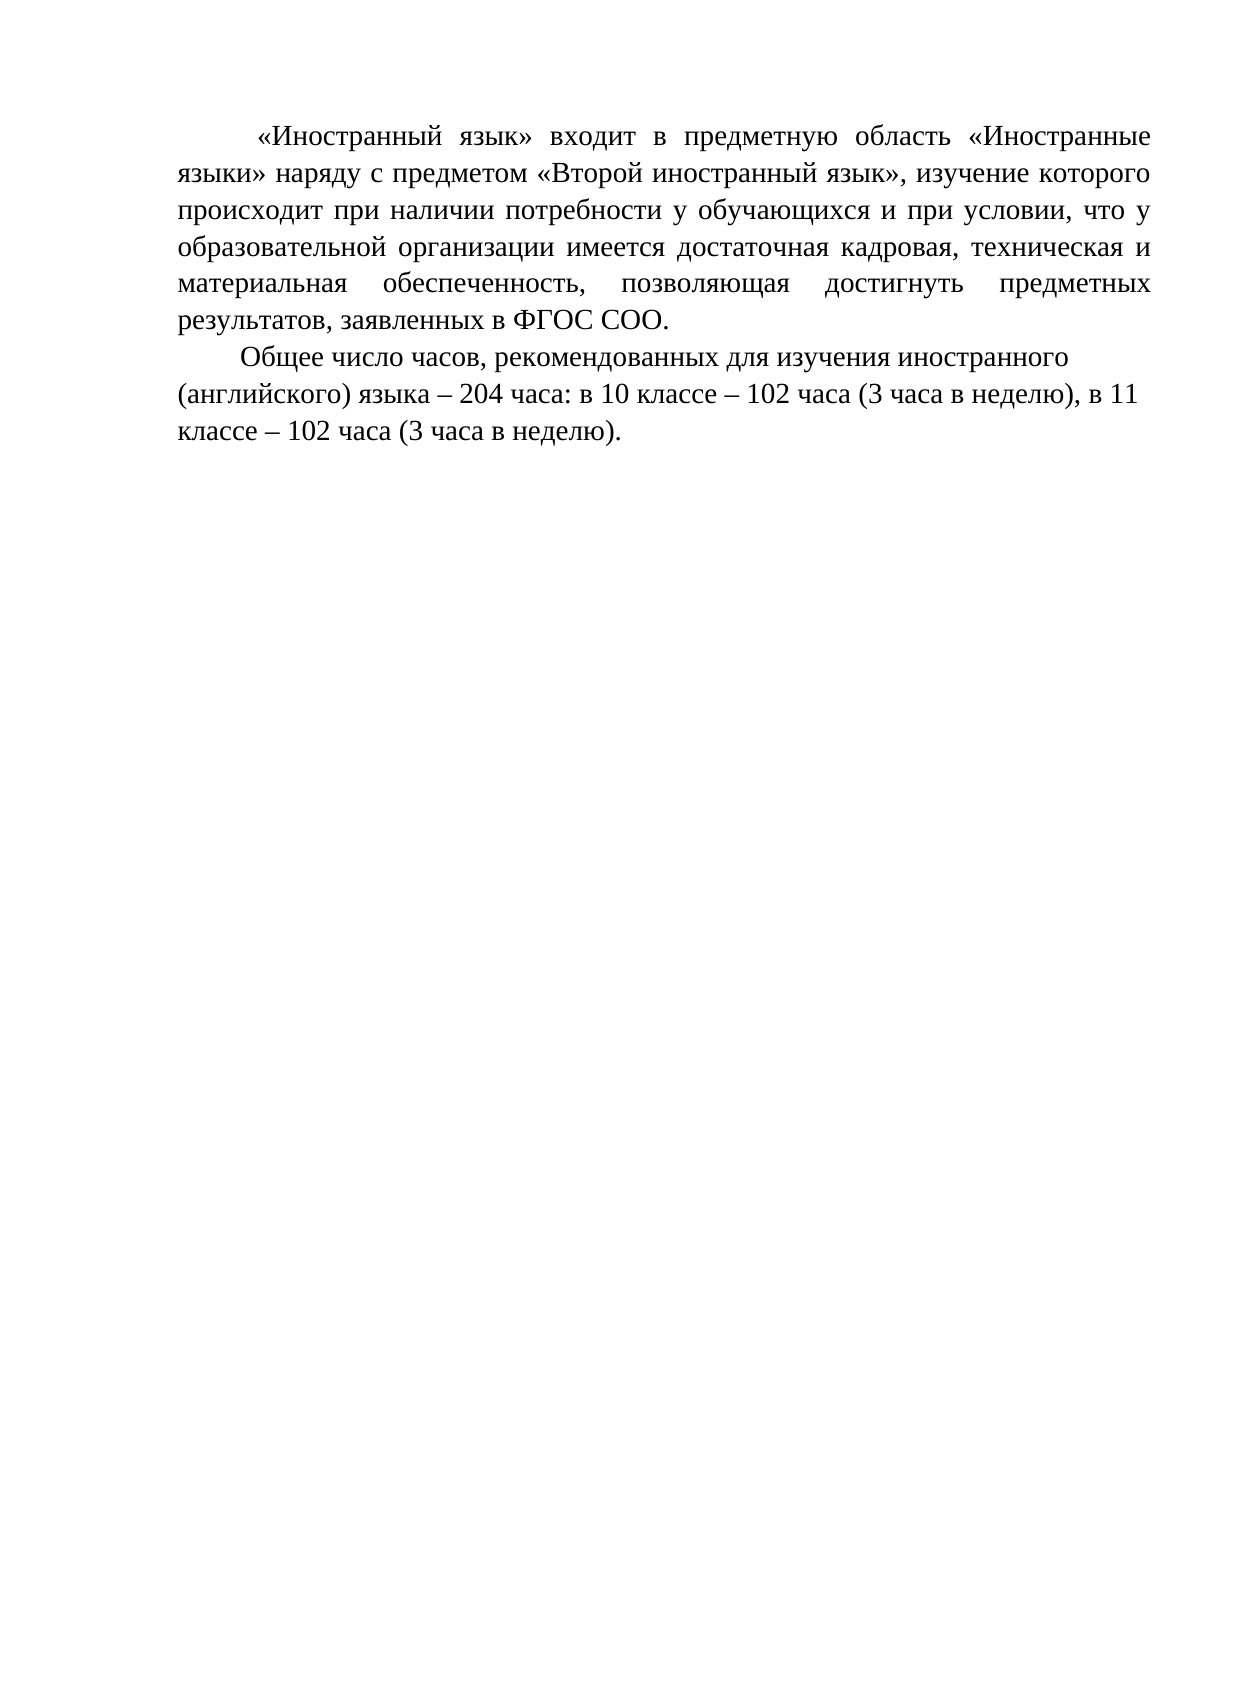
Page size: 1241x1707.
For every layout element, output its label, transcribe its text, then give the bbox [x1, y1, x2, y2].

text ‌Общее число часов, рекомендованных для изучения иностранного (английского) языка – 204 часа: в 10 классе – 102 часа (3 часа в неделю), в 11 классе – 102 часа (3 часа в неделю).‌‌ [177, 339, 1152, 447]
text «Иностранный язык» входит в предметную область «Иностранные языки» наряду с предметом «Второй иностранный язык», изучение которого происходит при наличии потребности у обучающихся и при условии, что у образовательной организации имеется достаточная кадровая, техническая и материальная обеспеченность, позволяющая достигнуть предметных результатов, заявленных в ФГОС СОО. [177, 118, 1152, 336]
